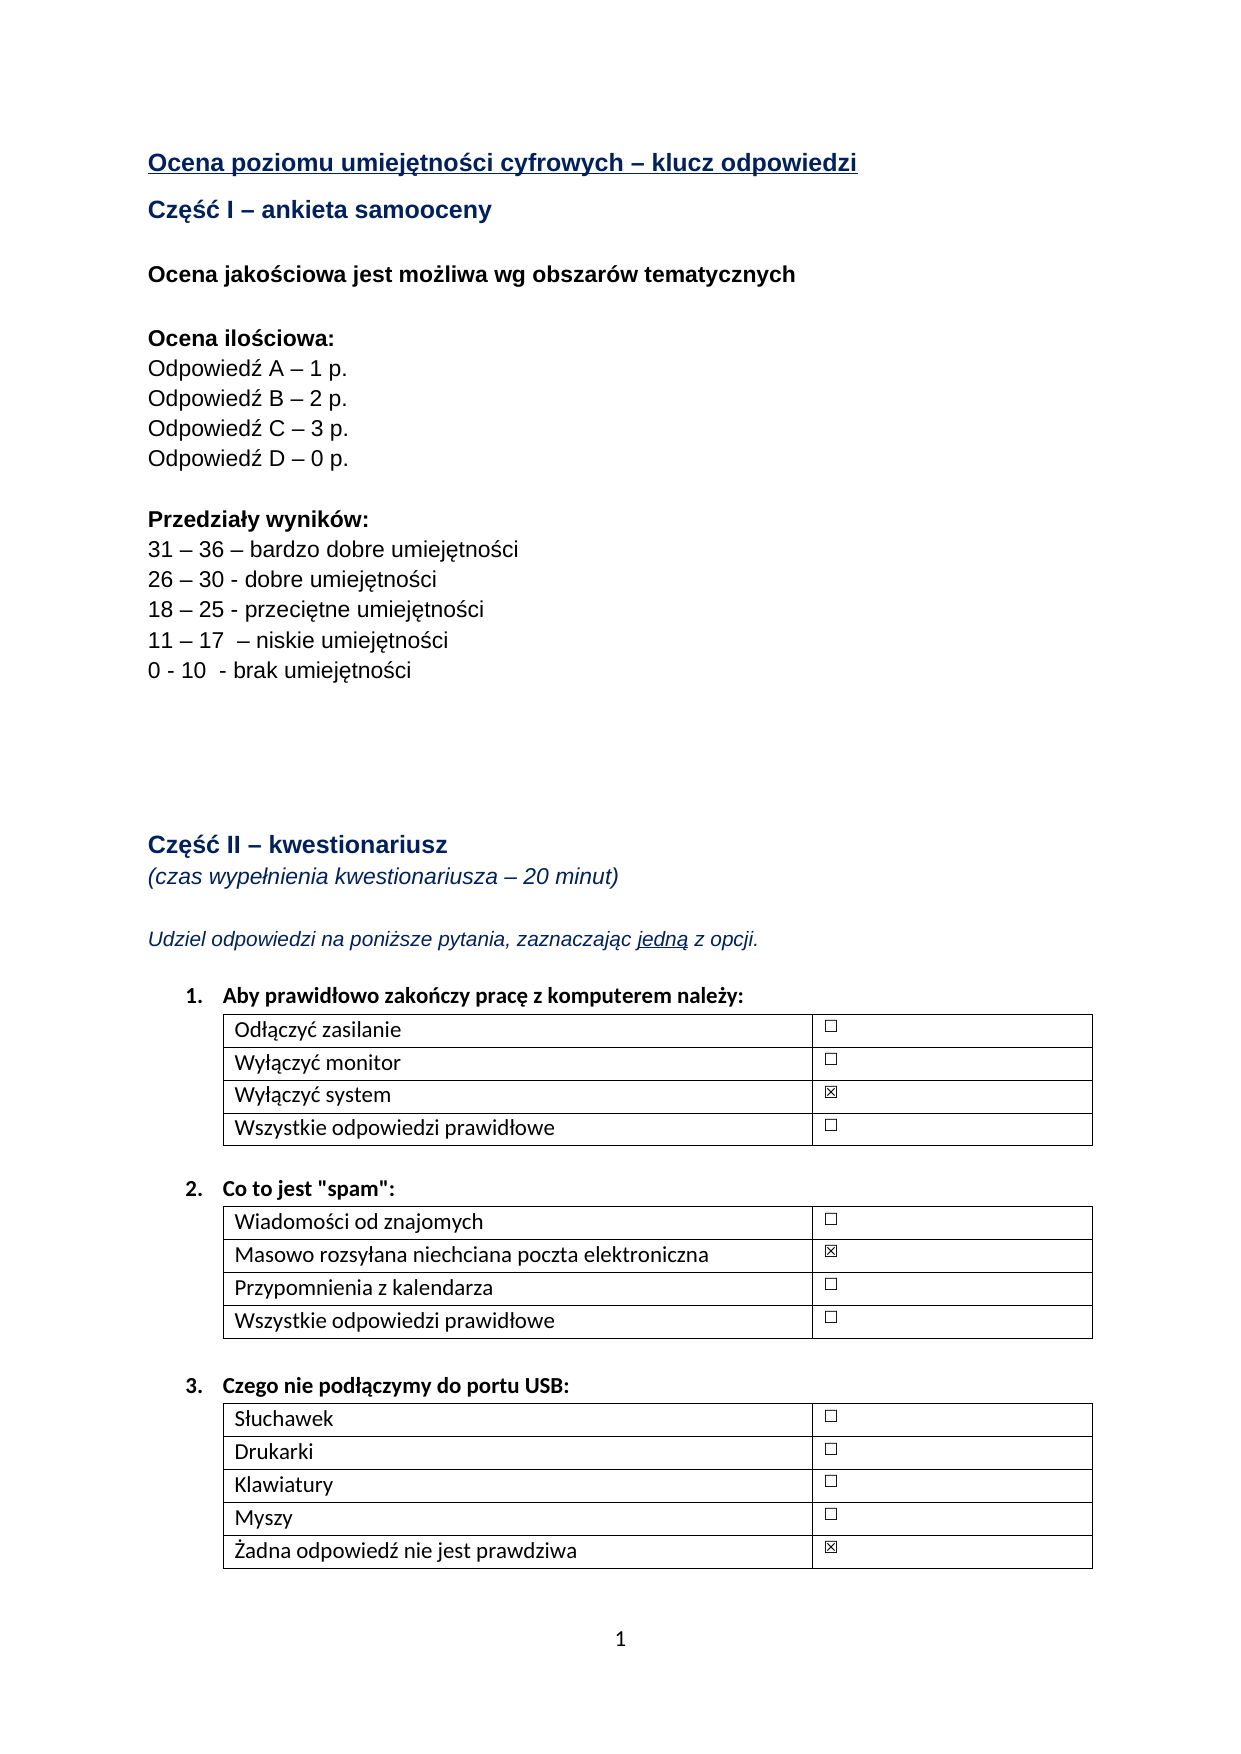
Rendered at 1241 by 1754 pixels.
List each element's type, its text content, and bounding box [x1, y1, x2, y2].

table_header Słuchawek [224, 1404, 812, 1436]
text 26 – 30 - dobre umiejętności [148, 566, 1093, 593]
table_cell [813, 1273, 1092, 1305]
table_header [813, 1015, 1092, 1047]
table_cell Wszystkie odpowiedzi prawidłowe [224, 1306, 812, 1338]
table_cell [813, 1306, 1092, 1338]
text Udziel odpowiedzi na poniższe pytania, zaznaczając jedną z opcji. [148, 926, 1093, 950]
table_cell Myszy [224, 1503, 812, 1535]
text Odpowiedź D – 0 p. [148, 445, 1093, 472]
text 0 - 10 - brak umiejętności [148, 657, 1093, 683]
text 18 – 25 - przeciętne umiejętności [148, 596, 1093, 623]
text (czas wypełnienia kwestionariusza – 20 minut) [148, 863, 1093, 889]
table_cell Masowo rozsyłana niechciana poczta elektroniczna [224, 1240, 812, 1272]
table_cell Wyłączyć monitor [224, 1048, 812, 1079]
text Odpowiedź C – 3 p. [148, 415, 1093, 442]
list Czego nie podłączymy do portu USB: [185, 1371, 1093, 1399]
text Część I – ankieta samooceny [148, 195, 1093, 224]
text Ocena ilościowa: [148, 324, 1093, 351]
table_cell [813, 1536, 1092, 1568]
table_header Odłączyć zasilanie [224, 1015, 812, 1047]
table_cell [813, 1114, 1092, 1145]
text 11 – 17 – niskie umiejętności [148, 627, 1093, 653]
table_cell Drukarki [224, 1437, 812, 1469]
table_cell Wyłączyć system [224, 1081, 812, 1112]
table_cell [813, 1503, 1092, 1535]
table_header [813, 1207, 1092, 1239]
text Odpowiedź B – 2 p. [148, 385, 1093, 411]
table_cell Przypomnienia z kalendarza [224, 1273, 812, 1305]
list Aby prawidłowo zakończy pracę z komputerem należy: [185, 981, 1093, 1009]
text Ocena jakościowa jest możliwa wg obszarów tematycznych [148, 261, 1093, 288]
text Odpowiedź A – 1 p. [148, 355, 1093, 381]
table_cell [813, 1470, 1092, 1502]
table_cell [813, 1048, 1092, 1079]
table_cell [813, 1437, 1092, 1469]
table_cell [813, 1240, 1092, 1272]
table_cell Wszystkie odpowiedzi prawidłowe [224, 1114, 812, 1145]
table_cell [813, 1081, 1092, 1112]
text 31 – 36 – bardzo dobre umiejętności [148, 536, 1093, 562]
list Co to jest "spam": [185, 1174, 1093, 1202]
table_header Wiadomości od znajomych [224, 1207, 812, 1239]
table_cell Żadna odpowiedź nie jest prawdziwa [224, 1536, 812, 1568]
table_header [813, 1404, 1092, 1436]
text Część II – kwestionariusz [148, 830, 1093, 859]
text Przedziały wyników: [148, 506, 1093, 532]
text Ocena poziomu umiejętności cyfrowych – klucz odpowiedzi [148, 148, 1093, 176]
table_cell Klawiatury [224, 1470, 812, 1502]
